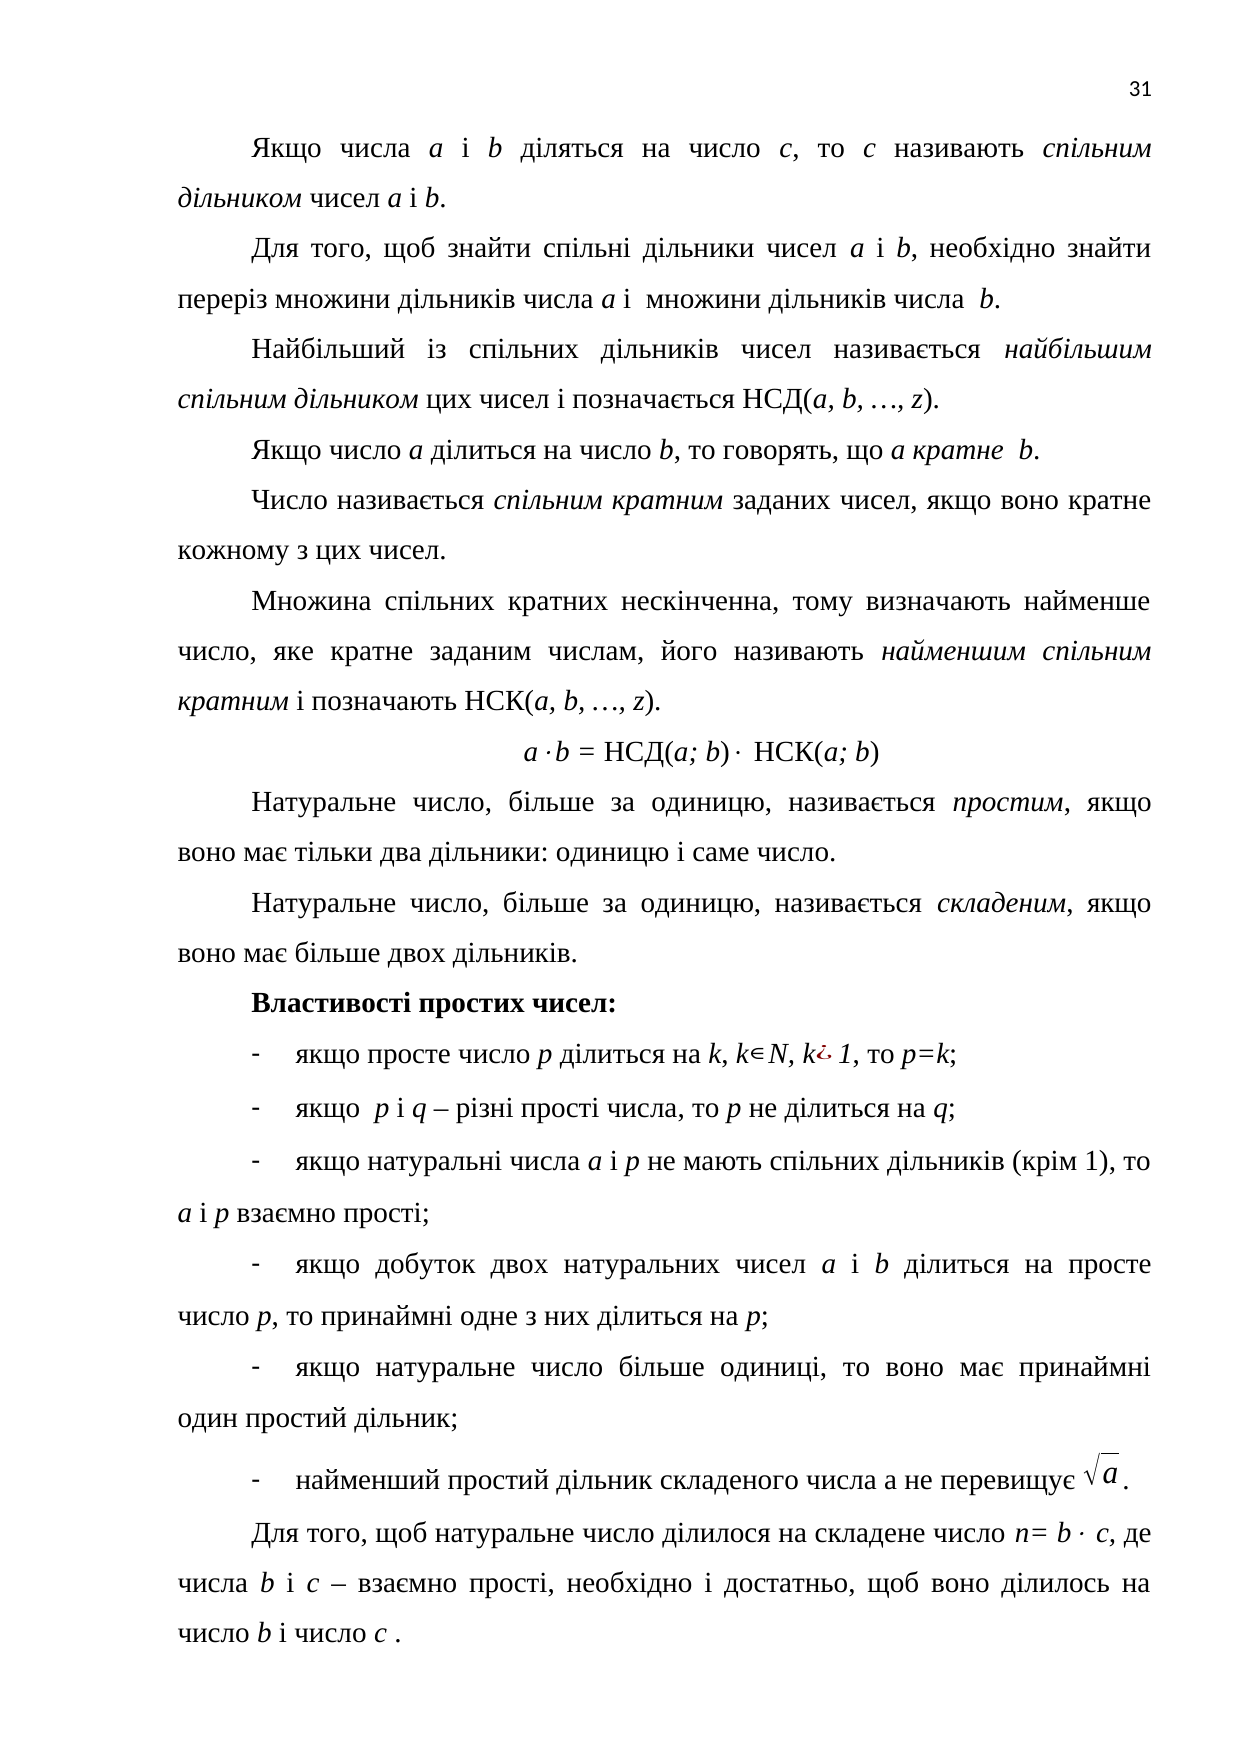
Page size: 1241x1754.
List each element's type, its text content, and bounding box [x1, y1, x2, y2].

list якщо натуральні числа а і р не мають спільних дільників (крім 1), то а і р взаємно прості; [177, 1142, 1152, 1228]
list якщо натуральне число більше одиниці, то воно має принаймні один простий дільник; [177, 1348, 1152, 1434]
list якщо p і q – різні прості числа, то р не ділиться на q; [177, 1089, 1152, 1125]
list Множина спільних кратних нескінченна, тому визначають найменше число, яке кратне заданим числам, його називають найменшим спільним кратним і позначають НСК(а, b, …, z). [177, 583, 1152, 717]
list Для того, щоб знайти спільні дільники чисел а і b, необхідно знайти переріз множини дільників числа а і множини дільників числа b. [177, 231, 1152, 314]
list Якщо число а ділиться на число b, то говорять, що а кратне b. [177, 432, 1152, 465]
list Якщо числа а і b діляться на число с, то с називають спільним дільником чисел а і b. [177, 130, 1152, 214]
list Натуральне число, більше за одиницю, називається простим, якщо воно має тільки два дільники: одиницю і саме число. [177, 784, 1152, 868]
list якщо просте число р ділиться на k, kN, k1, то p=k; [177, 1036, 1152, 1071]
list аb = НСД(а; b) НСК(а; b) [177, 734, 1152, 767]
list Найбільший із спільних дільників чисел називається найбільшим спільним дільником цих чисел і позначається НСД(а, b, …, z). [177, 331, 1152, 415]
list Натуральне число, більше за одиницю, називається складеним, якщо воно має більше двох дільників. [177, 885, 1152, 968]
list найменший простий дільник складеного числа а не перевищує . [177, 1451, 1152, 1497]
list Властивості простих чисел: [177, 985, 1152, 1019]
list Число називається спільним кратним заданих чисел, якщо воно кратне кожному з цих чисел. [177, 482, 1152, 566]
list якщо добуток двох натуральних чисел a і b ділиться на просте число р, то принаймні одне з них ділиться на р; [177, 1245, 1152, 1331]
list Для того, щоб натуральне число ділилося на складене число n= b с, де числа b і с – взаємно прості, необхідно і достатньо, щоб воно ділилось на число b і число с . [177, 1515, 1152, 1649]
